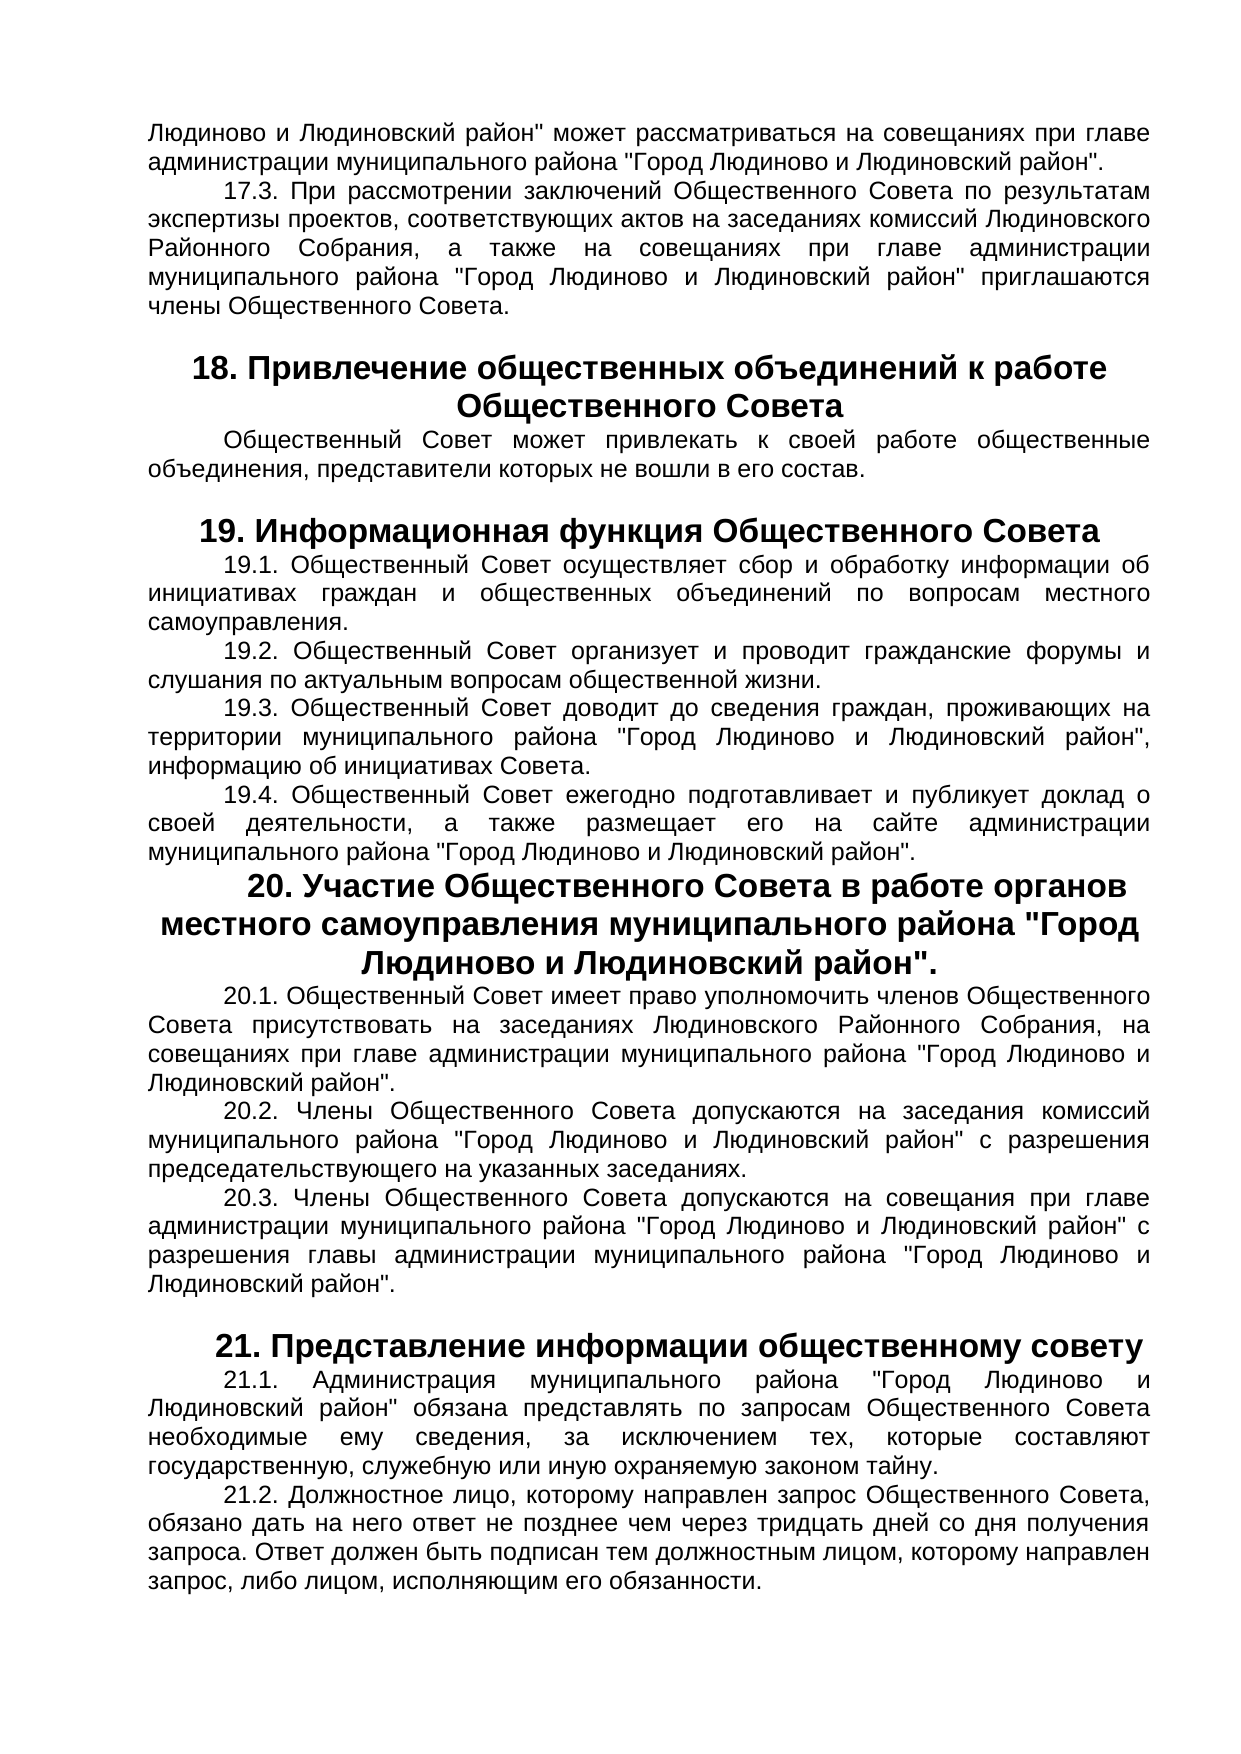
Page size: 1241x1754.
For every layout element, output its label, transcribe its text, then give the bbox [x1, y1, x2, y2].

text Общественный Совет может привлекать к своей работе общественные объединения, представители которых не вошли в его состав. [148, 425, 1152, 482]
text 19.2. Общественный Совет организует и проводит гражданские форумы и слушания по актуальным вопросам общественной жизни. [148, 636, 1152, 693]
text 17.3. При рассмотрении заключений Общественного Совета по результатам экспертизы проектов, соответствующих актов на заседаниях комиссий Людиновского Районного Собрания, а также на совещаниях при главе администрации муниципального района "Город Людиново и Людиновский район" приглашаются члены Общественного Совета. [148, 176, 1152, 319]
text 19.1. Общественный Совет осуществляет сбор и обработку информации об инициативах граждан и общественных объединений по вопросам местного самоуправления. [148, 550, 1152, 636]
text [148, 118, 1152, 176]
text 21. Представление информации общественному совету [148, 1326, 1152, 1365]
text 19.3. Общественный Совет доводит до сведения граждан, проживающих на территории муниципального района "Город Людиново и Людиновский район", информацию об инициативах Совета. [148, 693, 1152, 780]
text 21.1. Администрация муниципального района "Город Людиново и Людиновский район" обязана представлять по запросам Общественного Совета необходимые ему сведения, за исключением тех, которые составляют государственную, служебную или иную охраняемую законом тайну. [148, 1365, 1152, 1480]
text 20.3. Члены Общественного Совета допускаются на совещания при главе администрации муниципального района "Город Людиново и Людиновский район" с разрешения главы администрации муниципального района "Город Людиново и Людиновский район". [148, 1182, 1152, 1297]
text 18. Привлечение общественных объединений к работе Общественного Совета [148, 348, 1152, 425]
text 19.4. Общественный Совет ежегодно подготавливает и публикует доклад о своей деятельности, а также размещает его на сайте администрации муниципального района "Город Людиново и Людиновский район". [148, 780, 1152, 866]
text 19. Информационная функция Общественного Совета [148, 511, 1152, 550]
text 20.2. Члены Общественного Совета допускаются на заседания комиссий муниципального района "Город Людиново и Людиновский район" с разрешения председательствующего на указанных заседаниях. [148, 1096, 1152, 1182]
text 21.2. Должностное лицо, которому направлен запрос Общественного Совета, обязано дать на него ответ не позднее чем через тридцать дней со дня получения запроса. Ответ должен быть подписан тем должностным лицом, которому направлен запрос, либо лицом, исполняющим его обязанности. [148, 1480, 1152, 1595]
text 20. Участие Общественного Совета в работе органов местного самоуправления муниципального района "Город Людиново и Людиновский район". [148, 866, 1152, 981]
text 20.1. Общественный Совет имеет право уполномочить членов Общественного Совета присутствовать на заседаниях Людиновского Районного Собрания, на совещаниях при главе администрации муниципального района "Город Людиново и Людиновский район". [148, 981, 1152, 1096]
